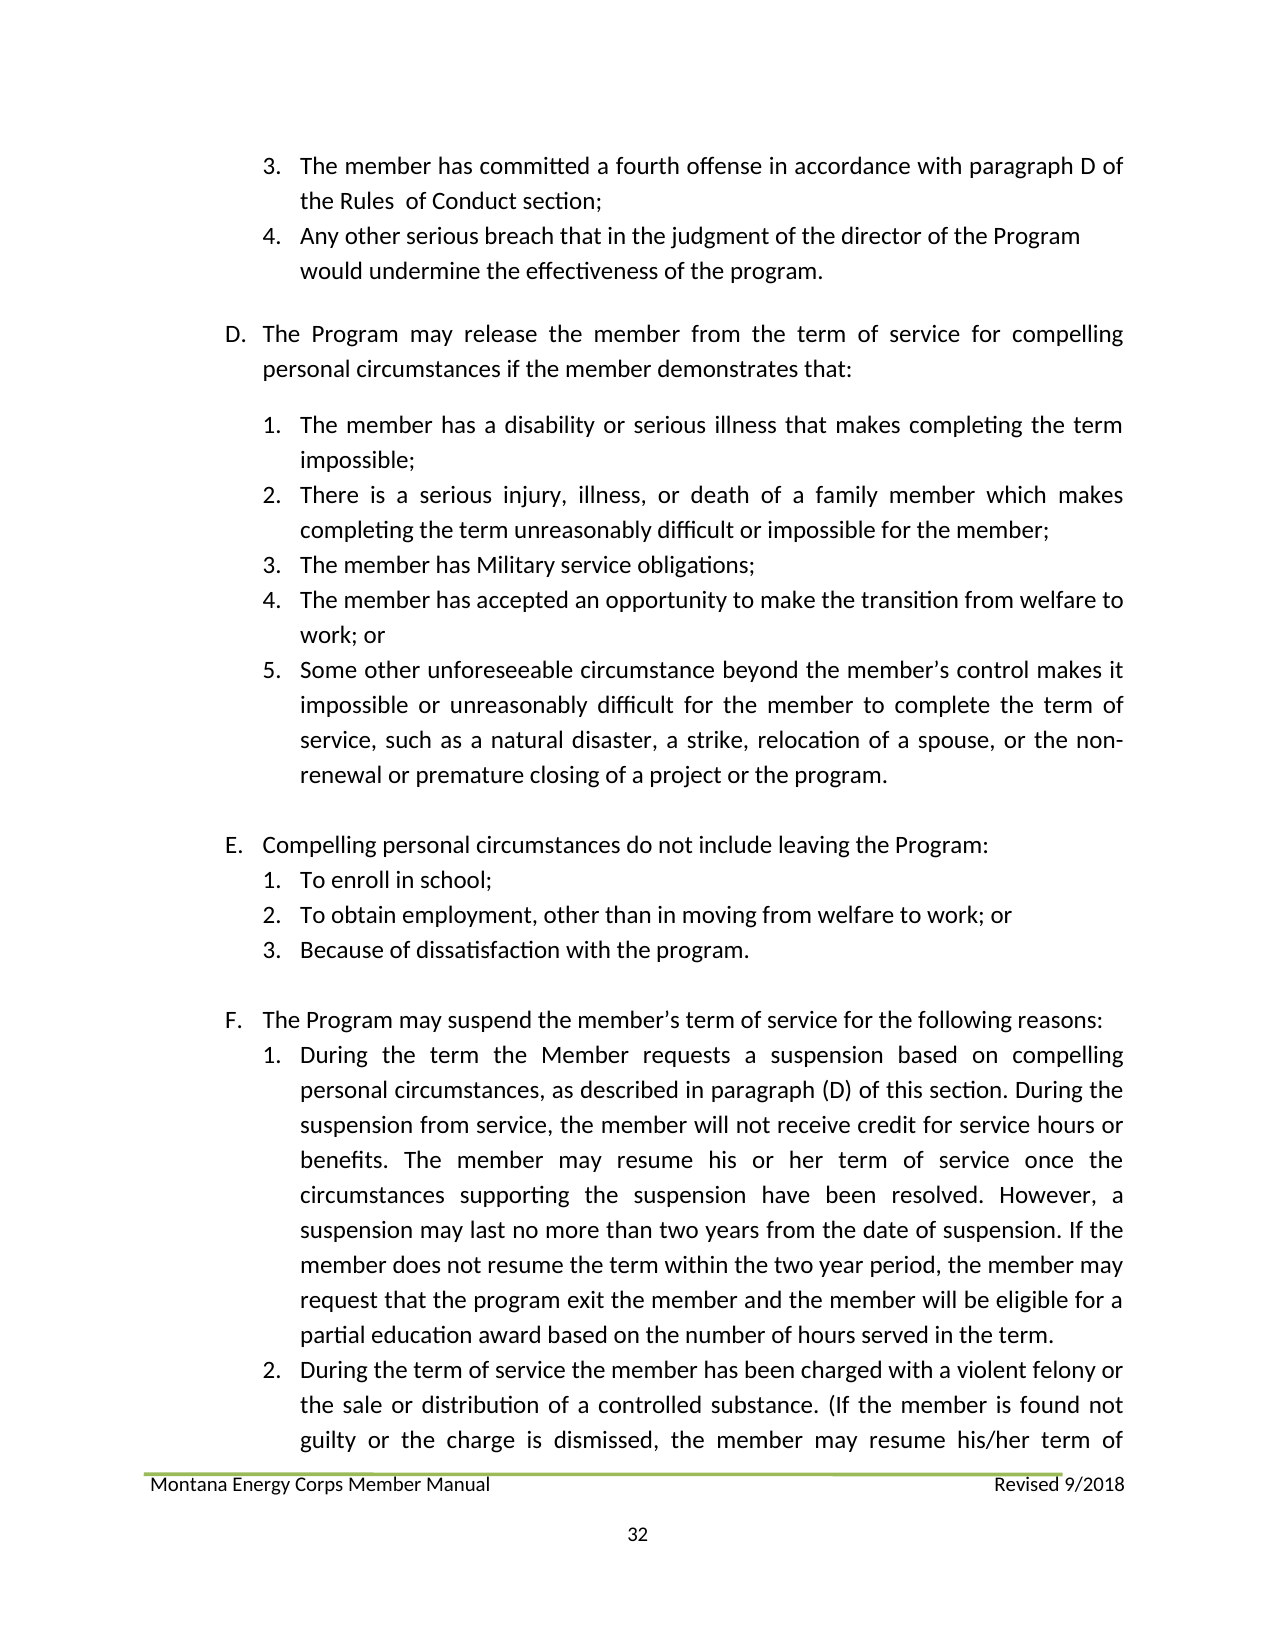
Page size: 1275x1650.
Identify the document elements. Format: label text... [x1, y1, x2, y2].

list The Program may release the member from the term of service for compelling personal circumstances if the member demonstrates that: [225, 318, 1125, 384]
list The Program may suspend the member’s term of service for the following reasons: [225, 1004, 1125, 1035]
list The member has accepted an opportunity to make the transition from welfare to work; or [262, 584, 1125, 650]
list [262, 1354, 1125, 1455]
list Any other serious breach that in the judgment of the director of the Program would undermine the effectiveness of the program. [262, 220, 1125, 315]
list Some other unforeseeable circumstance beyond the member’s control makes it impossible or unreasonably difficult for the member to complete the term of service, such as a natural disaster, a strike, relocation of a spouse, or the non-renewal or premature closing of a project or the program. [262, 654, 1125, 790]
list Compelling personal circumstances do not include leaving the Program: [225, 829, 1125, 860]
list To enroll in school; [262, 864, 1125, 895]
list The member has Military service obligations; [262, 549, 1125, 580]
list The member has a disability or serious illness that makes completing the term impossible; [262, 409, 1125, 475]
list The member has committed a fourth offense in accordance with paragraph D of the Rules of Conduct section; [262, 150, 1125, 216]
list To obtain employment, other than in moving from welfare to work; or [262, 899, 1125, 930]
list There is a serious injury, illness, or death of a family member which makes completing the term unreasonably difficult or impossible for the member; [262, 479, 1125, 545]
list During the term the Member requests a suspension based on compelling personal circumstances, as described in paragraph (D) of this section. During the suspension from service, the member will not receive credit for service hours or benefits. The member may resume his or her term of service once the circumstances supporting the suspension have been resolved. However, a suspension may last no more than two years from the date of suspension. If the member does not resume the term within the two year period, the member may request that the program exit the member and the member will be eligible for a partial education award based on the number of hours served in the term. [262, 1039, 1125, 1350]
list Because of dissatisfaction with the program. [262, 934, 1125, 965]
